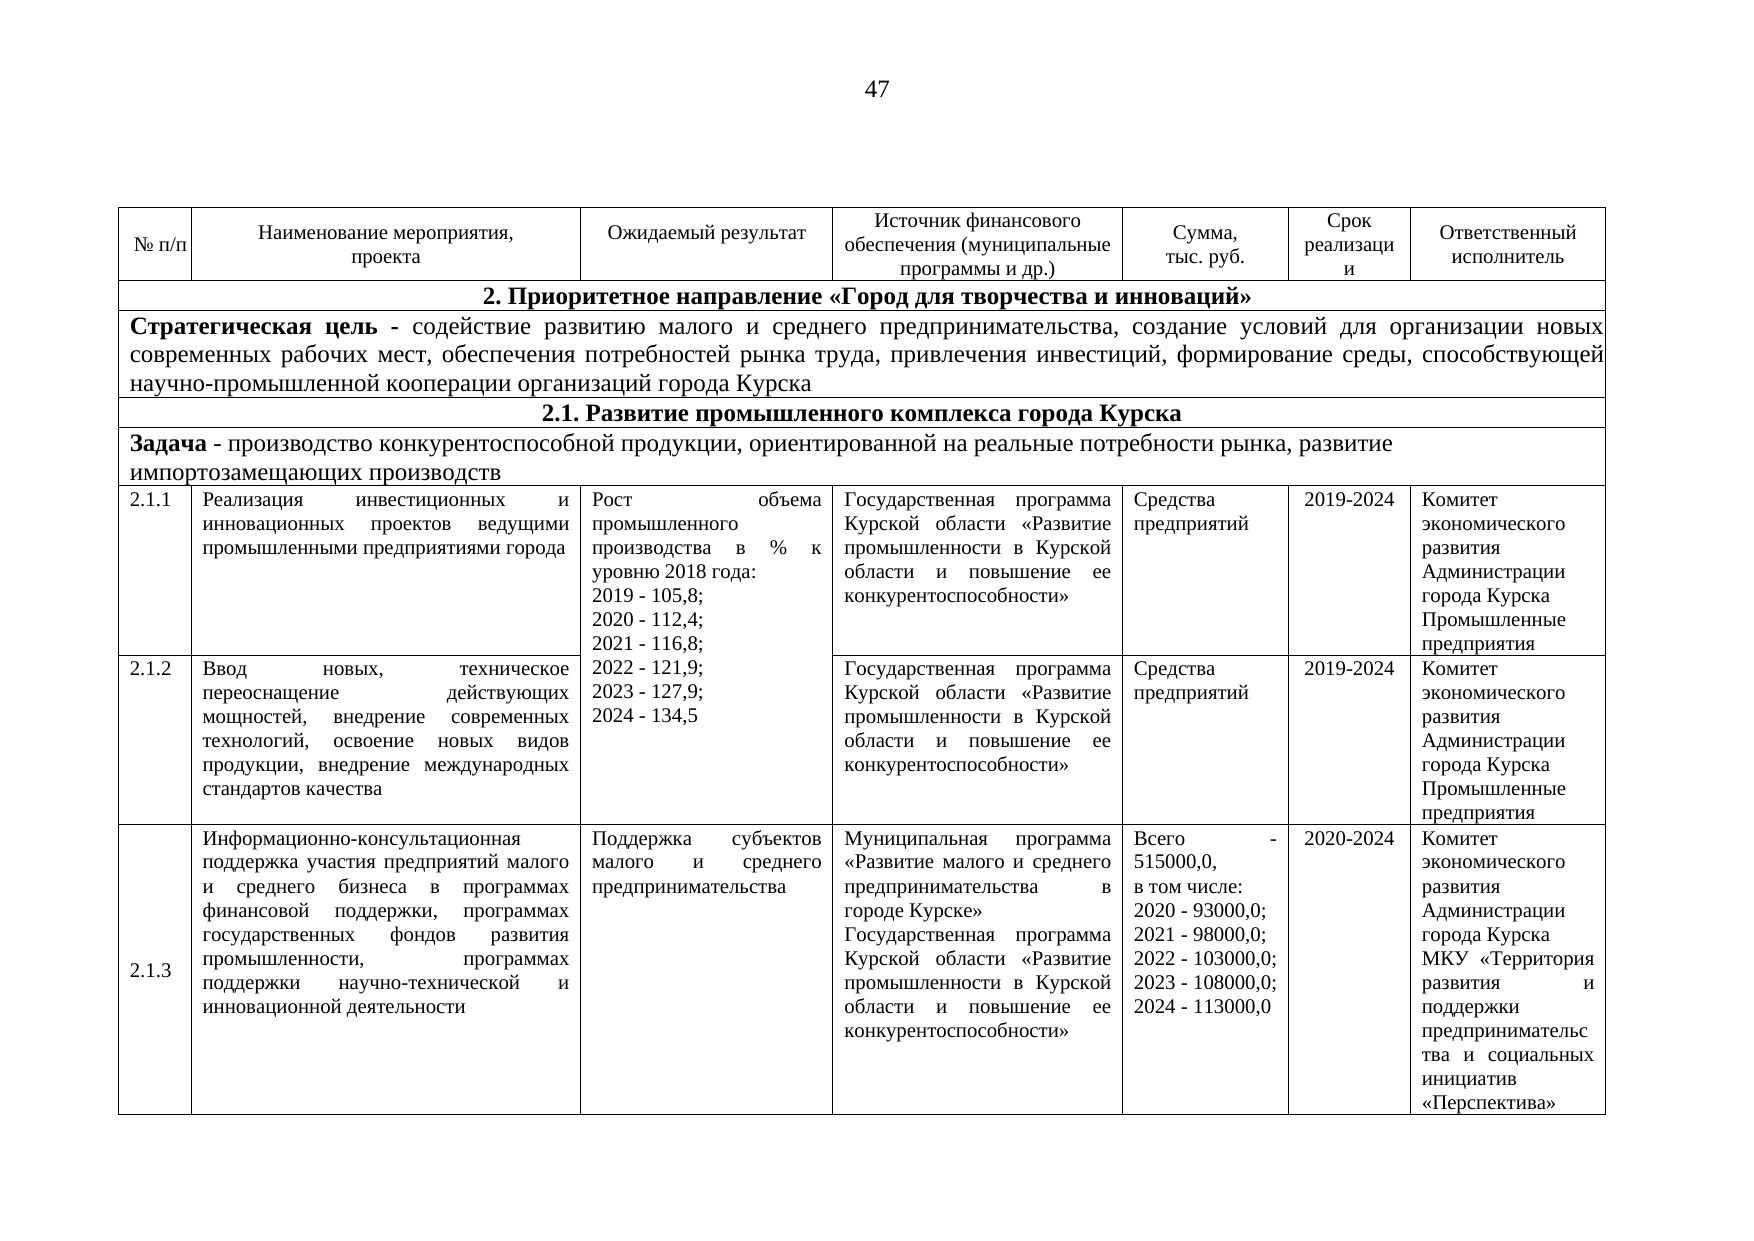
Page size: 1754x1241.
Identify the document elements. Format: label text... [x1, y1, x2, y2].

table_cell 2.1.2 [119, 656, 191, 824]
table_cell 2020-2024 [1289, 825, 1410, 1114]
table_cell Реализация инвестиционных и инновационных проектов ведущими промышленными предприятиями города [192, 486, 580, 655]
table_cell 2.1. Развитие промышленного комплекса города Курска [119, 398, 1605, 427]
table_cell Ввод новых, техническое переоснащение действующих мощностей, внедрение современных технологий, освоение новых видов продукции, внедрение международных стандартов качества [192, 656, 580, 824]
table_cell 2019-2024 [1289, 486, 1410, 655]
table_header Источник финансового обеспечения (муниципальные программы и др.) [833, 208, 1122, 280]
table_cell Стратегическая цель - содействие развитию малого и среднего предпринимательства, создание условий для организации новых современных рабочих мест, обеспечения потребностей рынка труда, привлечения инвестиций, формирование среды, способствующей научно-промышленной кооперации организаций города Курска [119, 311, 1605, 397]
table_cell Информационно-консультационная поддержка участия предприятий малого и среднего бизнеса в программах финансовой поддержки, программах государственных фондов развития промышленности, программах поддержки научно-технической и инновационной деятельности [192, 825, 580, 1114]
table_cell Рост объема промышленного производства в % к уровню 2018 года: 2019 - 105,8; 2020 - 112,4; 2021 - 116,8; 2022 - 121,9; 2023 - 127,9; 2024 - 134,5 [581, 486, 832, 824]
table_header Наименование мероприятия, проекта [192, 208, 580, 280]
table_cell Комитет экономического развития Администрации города Курска Промышленные предприятия [1411, 656, 1605, 824]
table_cell 2019-2024 [1289, 656, 1410, 824]
table_cell Всего - 515000,0, в том числе: 2020 - 93000,0; 2021 - 98000,0; 2022 - 103000,0; 2023 - 108000,0; 2024 - 113000,0 [1123, 825, 1288, 1114]
table_cell Средства предприятий [1123, 486, 1288, 655]
table_cell Муниципальная программа «Развитие малого и среднего предпринимательства в городе Курске» Государственная программа Курской области «Развитие промышленности в Курской области и повышение ее конкурентоспособности» [833, 825, 1122, 1114]
table_cell Государственная программа Курской области «Развитие промышленности в Курской области и повышение ее конкурентоспособности» [833, 656, 1122, 824]
table_header Сумма, тыс. руб. [1123, 208, 1288, 280]
table_header Срок реализации [1289, 208, 1410, 280]
table_header Ответственный исполнитель [1411, 208, 1605, 280]
table_cell 2.1.1 [119, 486, 191, 655]
table_cell Задача - производство конкурентоспособной продукции, ориентированной на реальные потребности рынка, развитие импортозамещающих производств [119, 428, 1605, 485]
table_header Ожидаемый результат [581, 208, 832, 280]
table_cell 2. Приоритетное направление «Город для творчества и инноваций» [119, 281, 1605, 310]
table_cell Комитет экономического развития Администрации города Курска Промышленные предприятия [1411, 486, 1605, 655]
table_cell 2.1.3 [119, 825, 191, 1114]
table_cell Государственная программа Курской области «Развитие промышленности в Курской области и повышение ее конкурентоспособности» [833, 486, 1122, 655]
table_header № п/п [119, 208, 191, 280]
table_cell Средства предприятий [1123, 656, 1288, 824]
table_cell Поддержка субъектов малого и среднего предпринимательства [581, 825, 832, 1114]
table_cell Комитет экономического развития Администрации города Курска МКУ «Территория развития и поддержки предпринимательства и социальных инициатив «Перспектива» [1411, 825, 1605, 1114]
